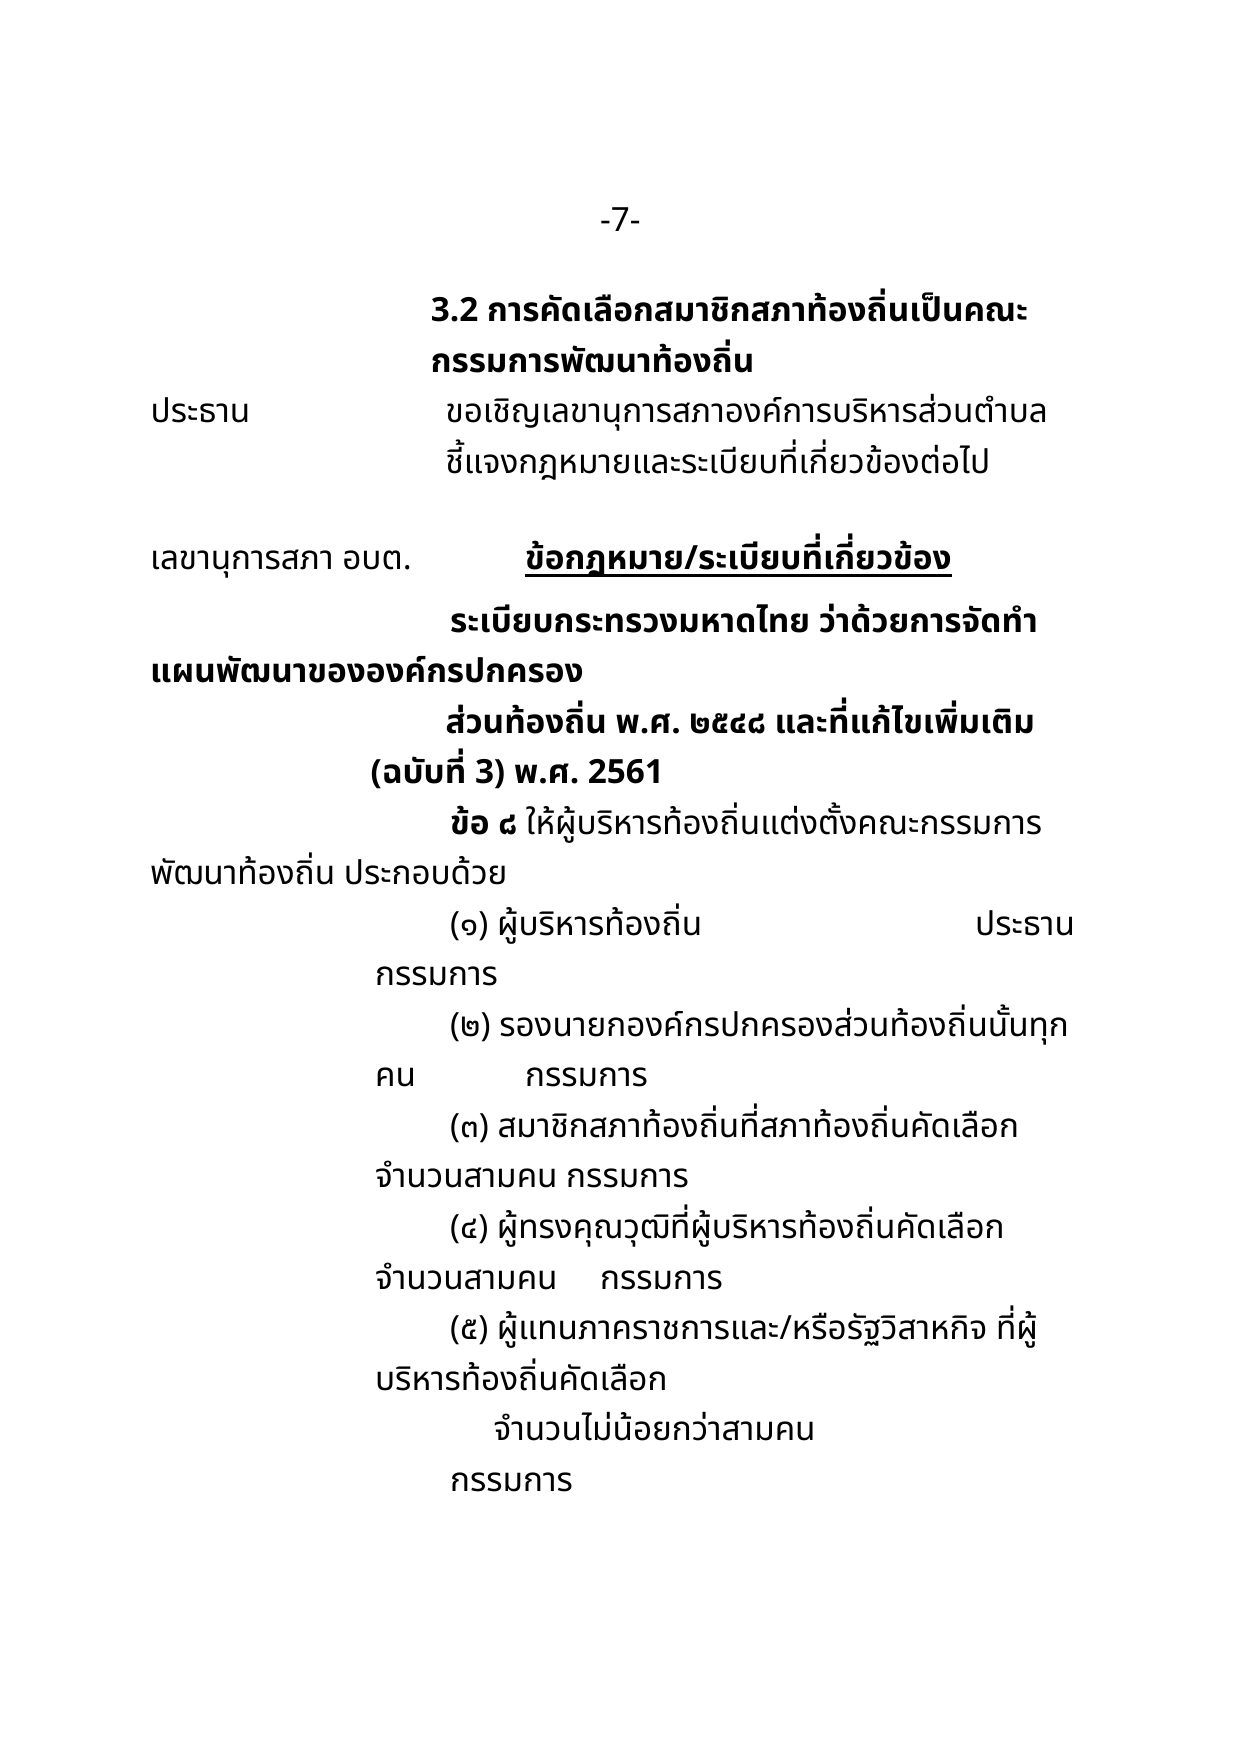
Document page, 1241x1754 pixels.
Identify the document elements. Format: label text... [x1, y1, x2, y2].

text (๕) ผู้แทนภาคราชการและ/หรือรัฐวิสาหกิจ ที่ผู้บริหารท้องถิ่นคัดเลือก [375, 1304, 1090, 1405]
text (๓) สมาชิกสภาท้องถิ่นที่สภาท้องถิ่นคัดเลือกจำนวนสามคน กรรมการ [375, 1102, 1090, 1203]
text ข้อ ๘ ให้ผู้บริหารท้องถิ่นแต่งตั้งคณะกรรมการพัฒนาท้องถิ่น ประกอบด้วย [150, 799, 1090, 899]
text ส่วนท้องถิ่น พ.ศ. ๒๕๔๘ และที่แก้ไขเพิ่มเติม (ฉบับที่ 3) พ.ศ. 2561 [370, 697, 1090, 799]
text (๔) ผู้ทรงคุณวุฒิที่ผู้บริหารท้องถิ่นคัดเลือกจำนวนสามคน กรรมการ [375, 1203, 1090, 1304]
text จำนวนไม่น้อยกว่าสามคน กรรมการ [375, 1405, 1090, 1506]
text -7- [150, 195, 1090, 241]
text (๒) รองนายกองค์กรปกครองส่วนท้องถิ่นนั้นทุกคน กรรมการ [375, 1001, 1090, 1102]
text 3.2 การคัดเลือกสมาชิกสภาท้องถิ่นเป็นคณะกรรมการพัฒนาท้องถิ่น [431, 286, 1090, 387]
text เลขานุการสภา อบต. ข้อกฎหมาย/ระเบียบที่เกี่ยวข้อง [150, 533, 1090, 584]
text ประธาน ขอเชิญเลขานุการสภาองค์การบริหารส่วนตำบลชี้แจงกฎหมายและระเบียบที่เกี่ยวข้องต่อไป [150, 387, 1090, 488]
text ระเบียบกระทรวงมหาดไทย ว่าด้วยการจัดทำแผนพัฒนาขององค์กรปกครอง [150, 597, 1090, 697]
text (๑) ผู้บริหารท้องถิ่น ประธานกรรมการ [375, 899, 1090, 1001]
